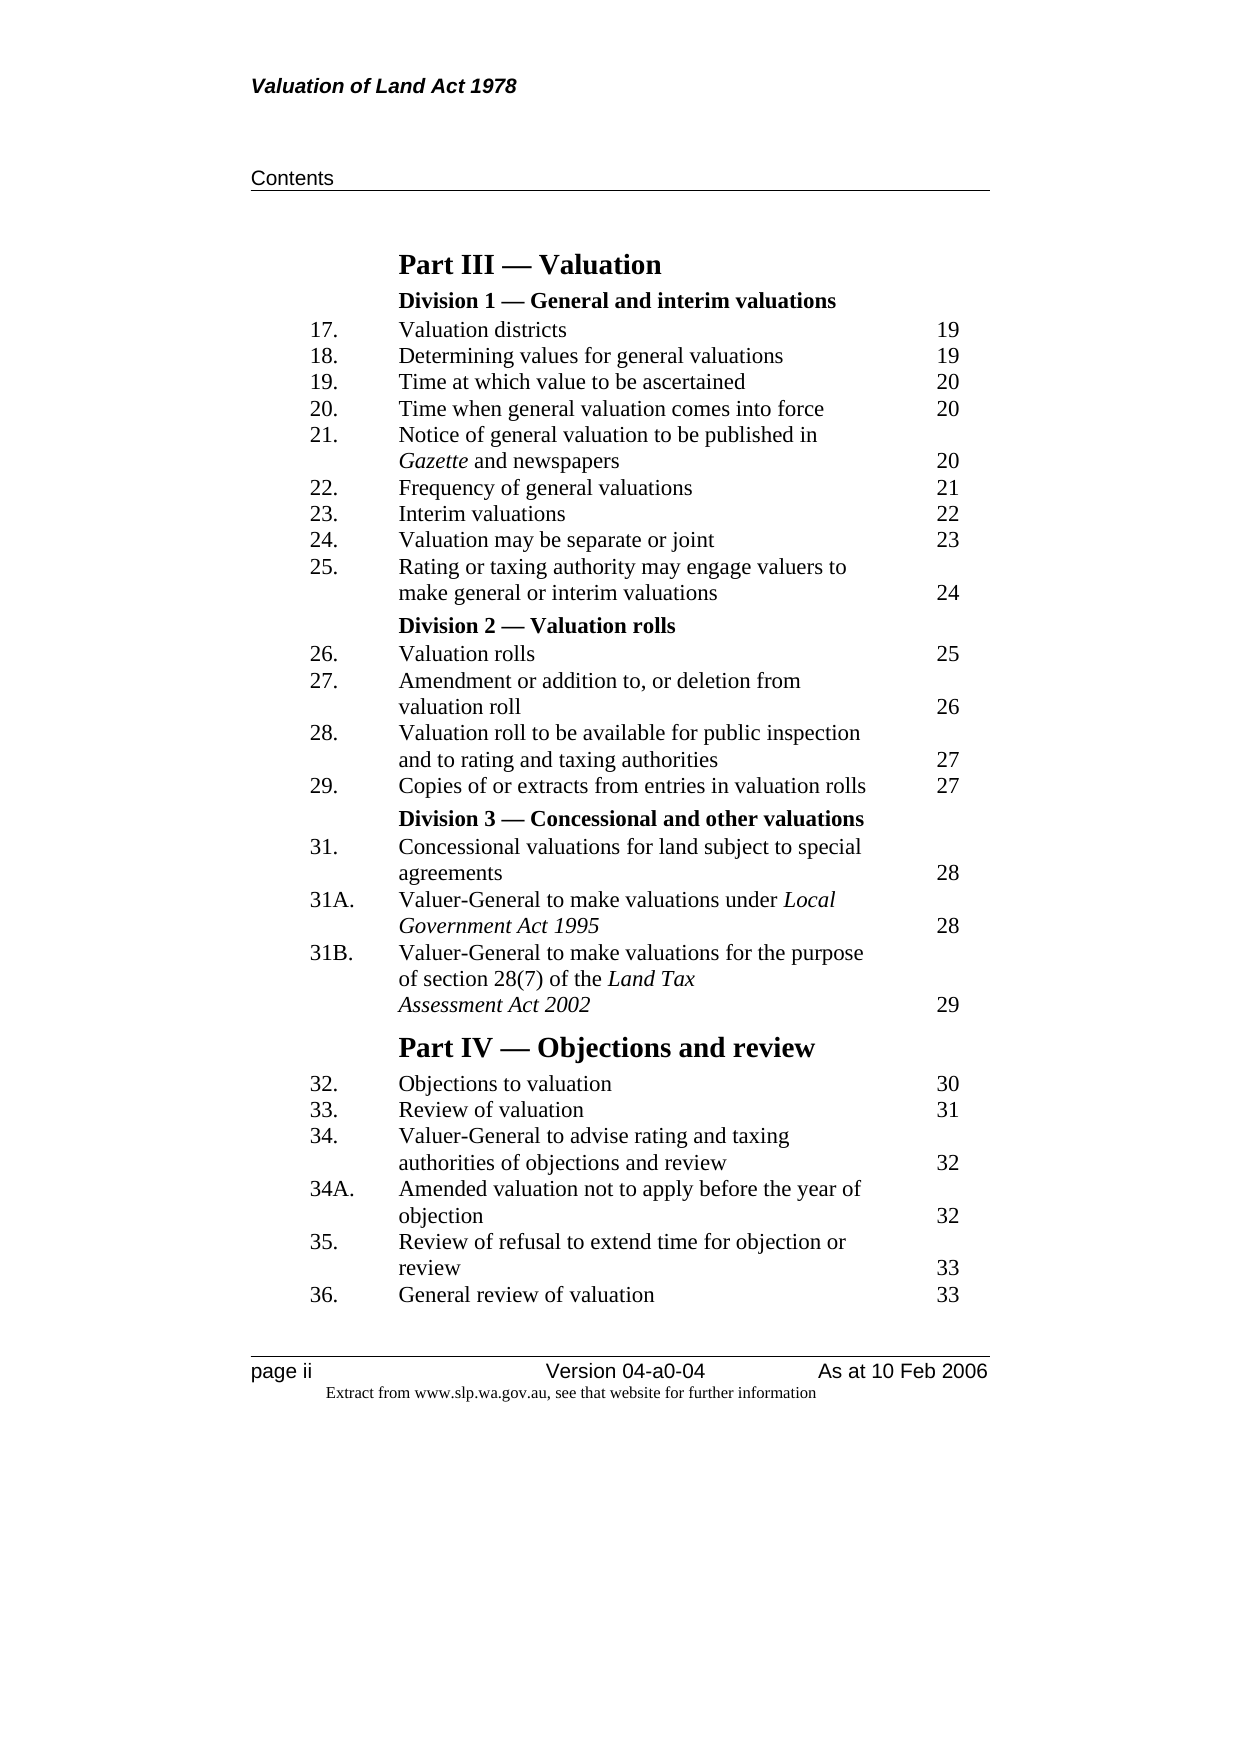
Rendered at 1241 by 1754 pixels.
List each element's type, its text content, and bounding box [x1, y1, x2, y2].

text Part III — Valuation [398, 247, 872, 281]
text 17. Valuation districts 19 [309, 316, 872, 342]
text 23. Interim valuations 22 [309, 500, 872, 527]
text 33. Review of valuation 31 [309, 1096, 872, 1123]
text 25. Rating or taxing authority may engage valuers to make general or interim valuations 24 [309, 553, 872, 606]
text 20. Time when general valuation comes into force 20 [309, 395, 872, 421]
text 29. Copies of or extracts from entries in valuation rolls 27 [309, 772, 872, 798]
text 35. Review of refusal to extend time for objection or review 33 [309, 1228, 872, 1281]
text 24. Valuation may be separate or joint 23 [309, 527, 872, 553]
text 31B. Valuer-General to make valuations for the purpose of section 28(7) of the Land Tax Assessment Act 2002 29 [309, 938, 872, 1018]
text Division 2 — Valuation rolls [398, 612, 872, 638]
text 18. Determining values for general valuations 19 [309, 342, 872, 368]
text 34A. Amended valuation not to apply before the year of objection 32 [309, 1175, 872, 1228]
text 21. Notice of general valuation to be published in Gazette and newspapers 20 [309, 421, 872, 474]
text Division 3 — Concessional and other valuations [398, 805, 872, 831]
text 19. Time at which value to be ascertained 20 [309, 368, 872, 395]
text 34. Valuer-General to advise rating and taxing authorities of objections and review 32 [309, 1123, 872, 1175]
text Division 1 — General and interim valuations [398, 287, 872, 314]
text 36. General review of valuation 33 [309, 1281, 872, 1307]
text 26. Valuation rolls 25 [309, 640, 872, 667]
text 32. Objections to valuation 30 [309, 1070, 872, 1096]
text 27. Amendment or addition to, or deletion from valuation roll 26 [309, 667, 872, 719]
text 22. Frequency of general valuations 21 [309, 474, 872, 500]
text 31A. Valuer-General to make valuations under Local Government Act 1995 28 [309, 886, 872, 938]
text 31. Concessional valuations for land subject to special agreements 28 [309, 833, 872, 886]
text Part IV — Objections and review [398, 1030, 872, 1064]
text 28. Valuation roll to be available for public inspection and to rating and taxing authorities 27 [309, 719, 872, 772]
